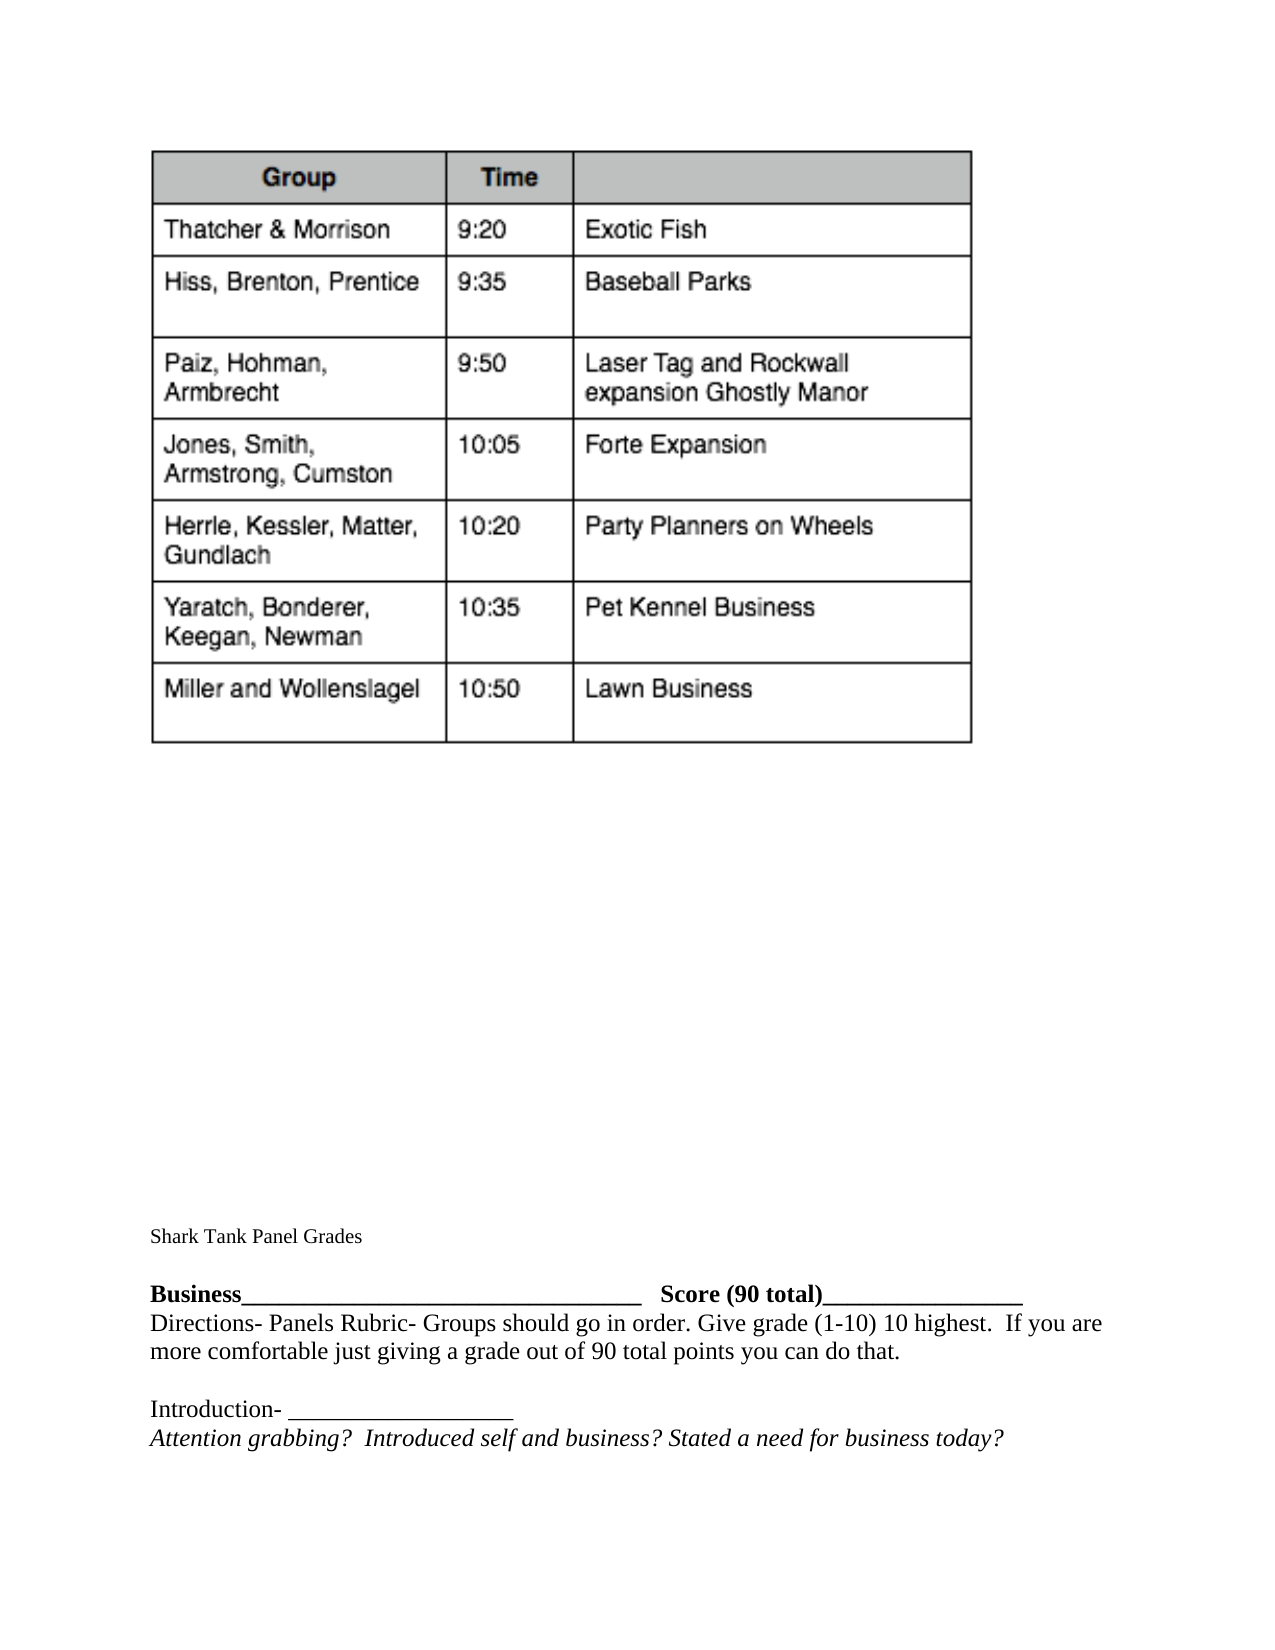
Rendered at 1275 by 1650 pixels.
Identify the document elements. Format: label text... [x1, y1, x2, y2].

text Business________________________________ Score (90 total)________________ [150, 1279, 1125, 1308]
text Introduction- __________________ [150, 1394, 1125, 1423]
text Shark Tank Panel Grades [150, 1216, 1125, 1248]
text Directions- Panels Rubric- Groups should go in order. Give grade (1-10) 10 highest. If you are more comfortable just giving a grade out of 90 total points you can do that. [150, 1308, 1125, 1365]
picture [150, 150, 977, 748]
text Attention grabbing? Introduced self and business? Stated a need for business today? [150, 1423, 1125, 1451]
